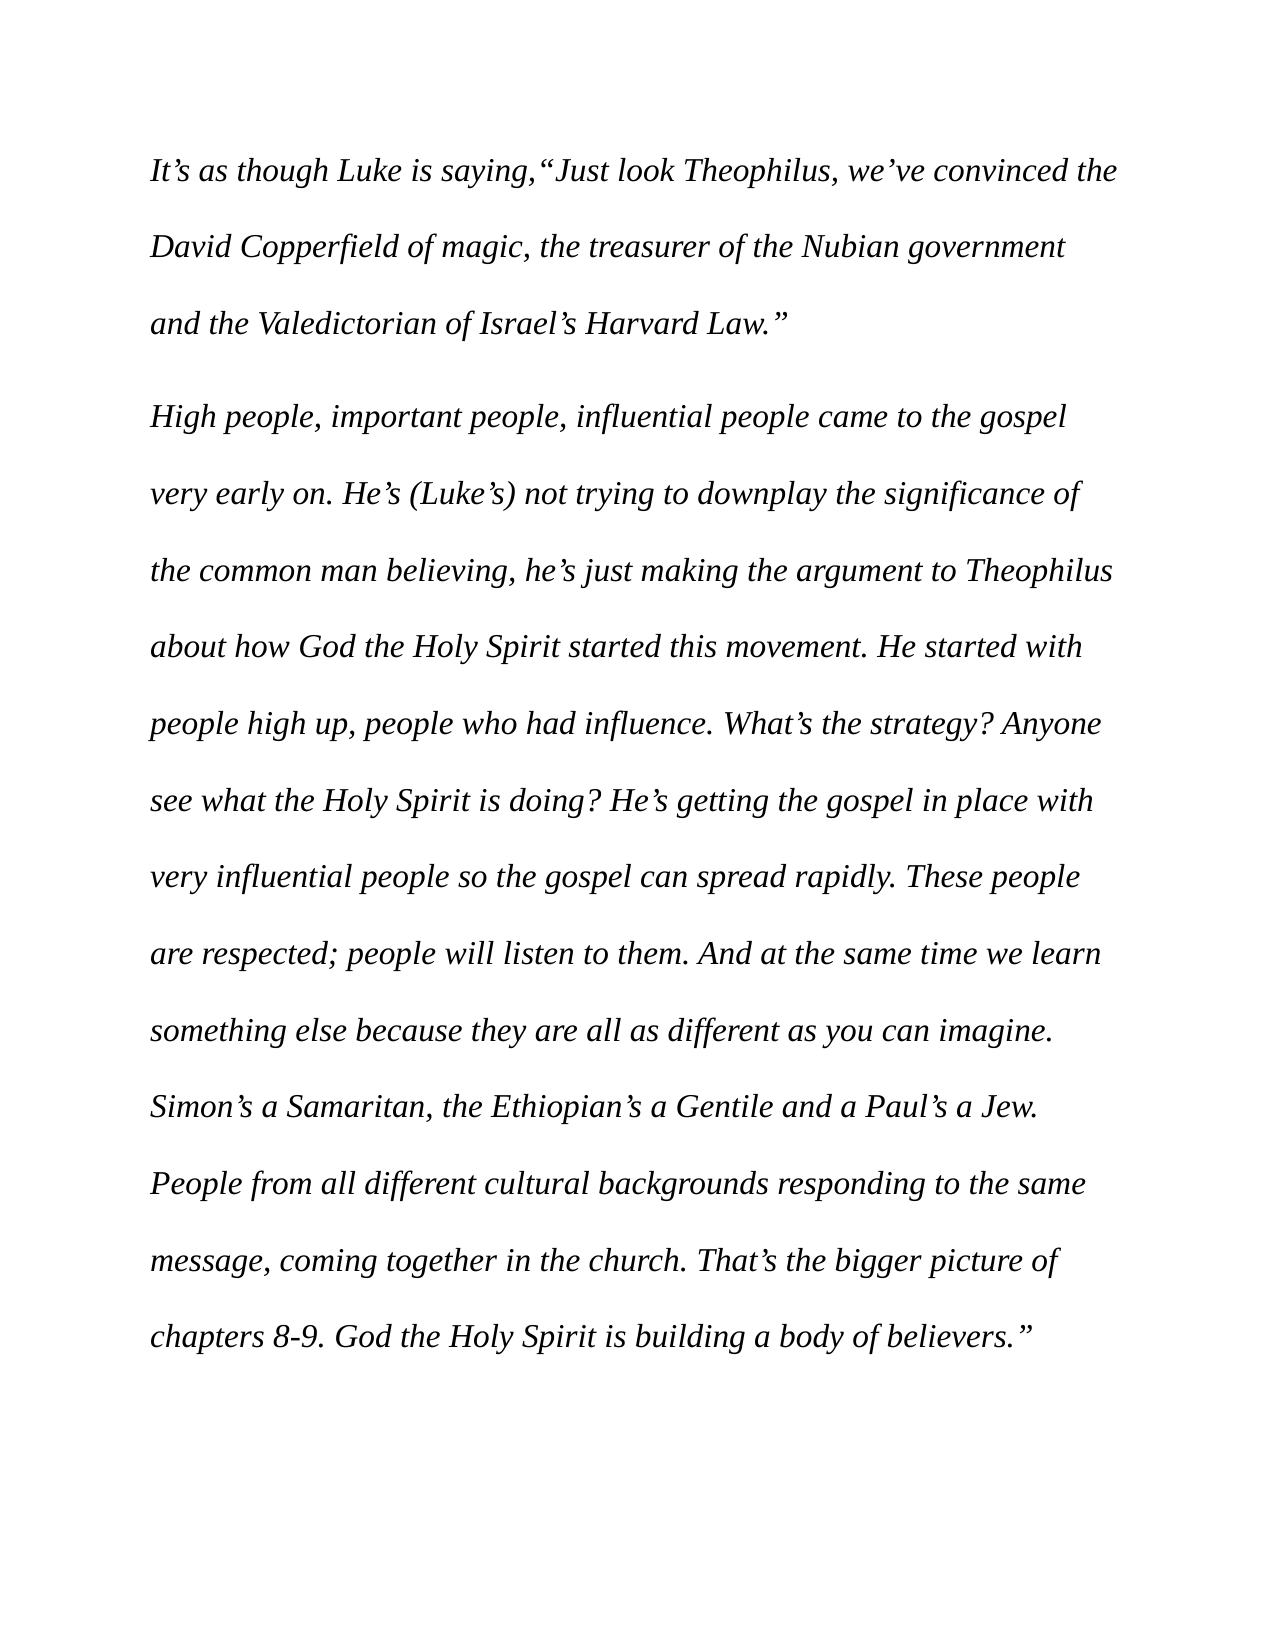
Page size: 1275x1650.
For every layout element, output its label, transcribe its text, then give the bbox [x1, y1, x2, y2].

text High people, important people, influential people came to the gospel very early on. He’s (Luke’s) not trying to downplay the significance of the common man believing, he’s just making the argument to Theophilus about how God the Holy Spirit started this movement. He started with people high up, people who had influence. What’s the strategy? Anyone see what the Holy Spirit is doing? He’s getting the gospel in place with very influential people so the gospel can spread rapidly. These people are respected; people will listen to them. And at the same time we learn something else because they are all as different as you can imagine. Simon’s a Samaritan, the Ethiopian’s a Gentile and a Paul’s a Jew. People from all different cultural backgrounds responding to the same message, coming together in the church. That’s the bigger picture of chapters 8-9. God the Holy Spirit is building a body of believers.” [150, 397, 1125, 1355]
text It’s as though Luke is saying,“Just look Theophilus, we’ve convinced the David Copperfield of magic, the treasurer of the Nubian government and the Valedictorian of Israel’s Harvard Law.” [150, 150, 1125, 342]
